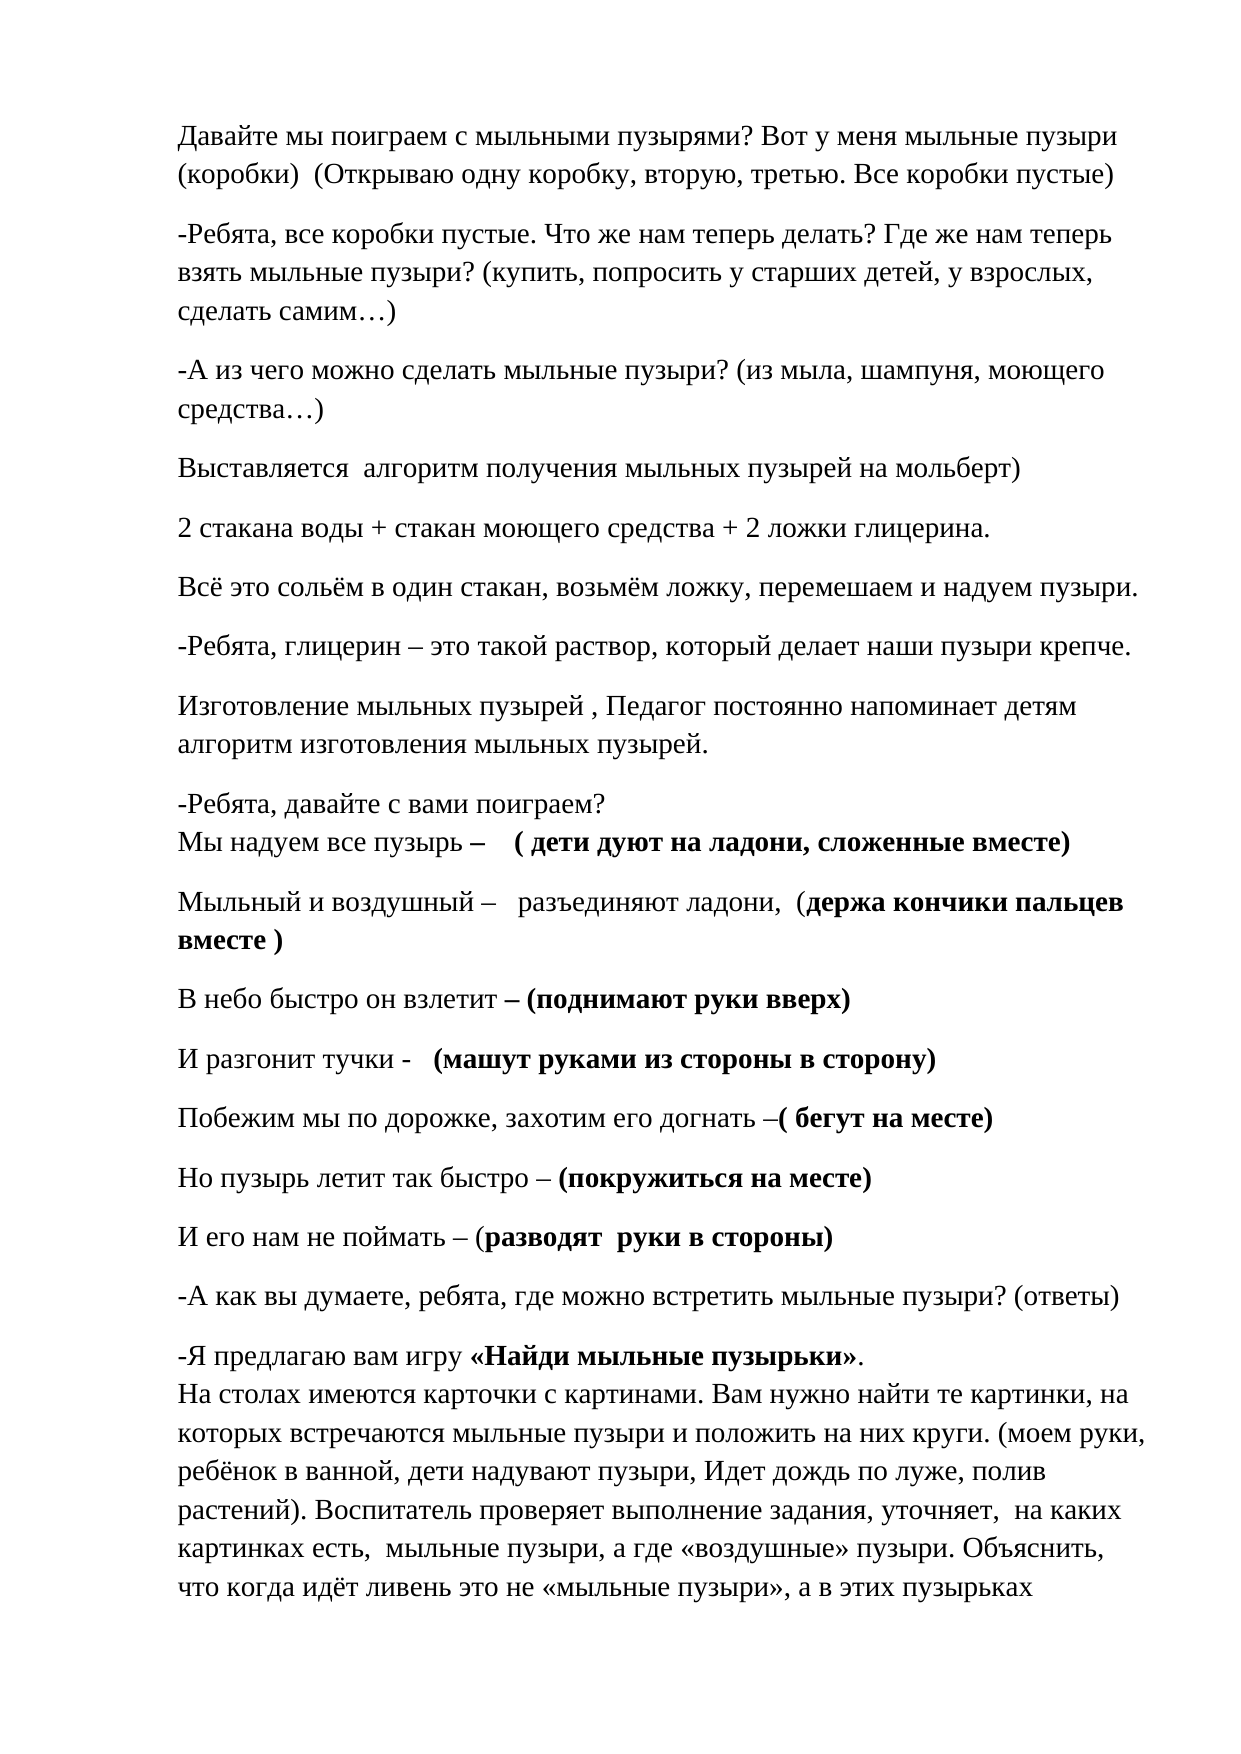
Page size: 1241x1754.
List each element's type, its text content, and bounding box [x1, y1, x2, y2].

text -А как вы думаете, ребята, где можно встретить мыльные пузыри? (ответы) [177, 1278, 1152, 1312]
text Но пузырь летит так быстро – (покружиться на месте) [177, 1160, 1152, 1193]
text -Ребята, глицерин – это такой раствор, который делает наши пузыри крепче. [177, 628, 1152, 662]
text Побежим мы по дорожке, захотим его догнать –( бегут на месте) [177, 1100, 1152, 1134]
text Мыльный и воздушный – разъединяют ладони, (держа кончики пальцев вместе ) [177, 884, 1152, 956]
text -А из чего можно сделать мыльные пузыри? (из мыла, шампуня, моющего средства…) [177, 352, 1152, 424]
text -Ребята, все коробки пустые. Что же нам теперь делать? Где же нам теперь взять мыльные пузыри? (купить, попросить у старших детей, у взрослых, сделать самим…) [177, 216, 1152, 327]
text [177, 1338, 1152, 1603]
text Всё это сольём в один стакан, возьмём ложку, перемешаем и надуем пузыри. [177, 569, 1152, 603]
text И его нам не поймать – (разводят руки в стороны) [177, 1219, 1152, 1253]
text -Ребята, давайте с вами поиграем? Мы надуем все пузырь – ( дети дуют на ладони, сложенные вместе) [177, 786, 1152, 858]
text Выставляется алгоритм получения мыльных пузырей на мольберт) [177, 450, 1152, 484]
text 2 стакана воды + стакан моющего средства + 2 ложки глицерина. [177, 510, 1152, 543]
text И разгонит тучки - (машут руками из стороны в сторону) [177, 1041, 1152, 1074]
text В небо быстро он взлетит – (поднимают руки вверх) [177, 982, 1152, 1015]
text Давайте мы поиграем с мыльными пузырями? Вот у меня мыльные пузыри (коробки) (Открываю одну коробку, вторую, третью. Все коробки пустые) [177, 118, 1152, 190]
text Изготовление мыльных пузырей , Педагог постоянно напоминает детям алгоритм изготовления мыльных пузырей. [177, 688, 1152, 760]
